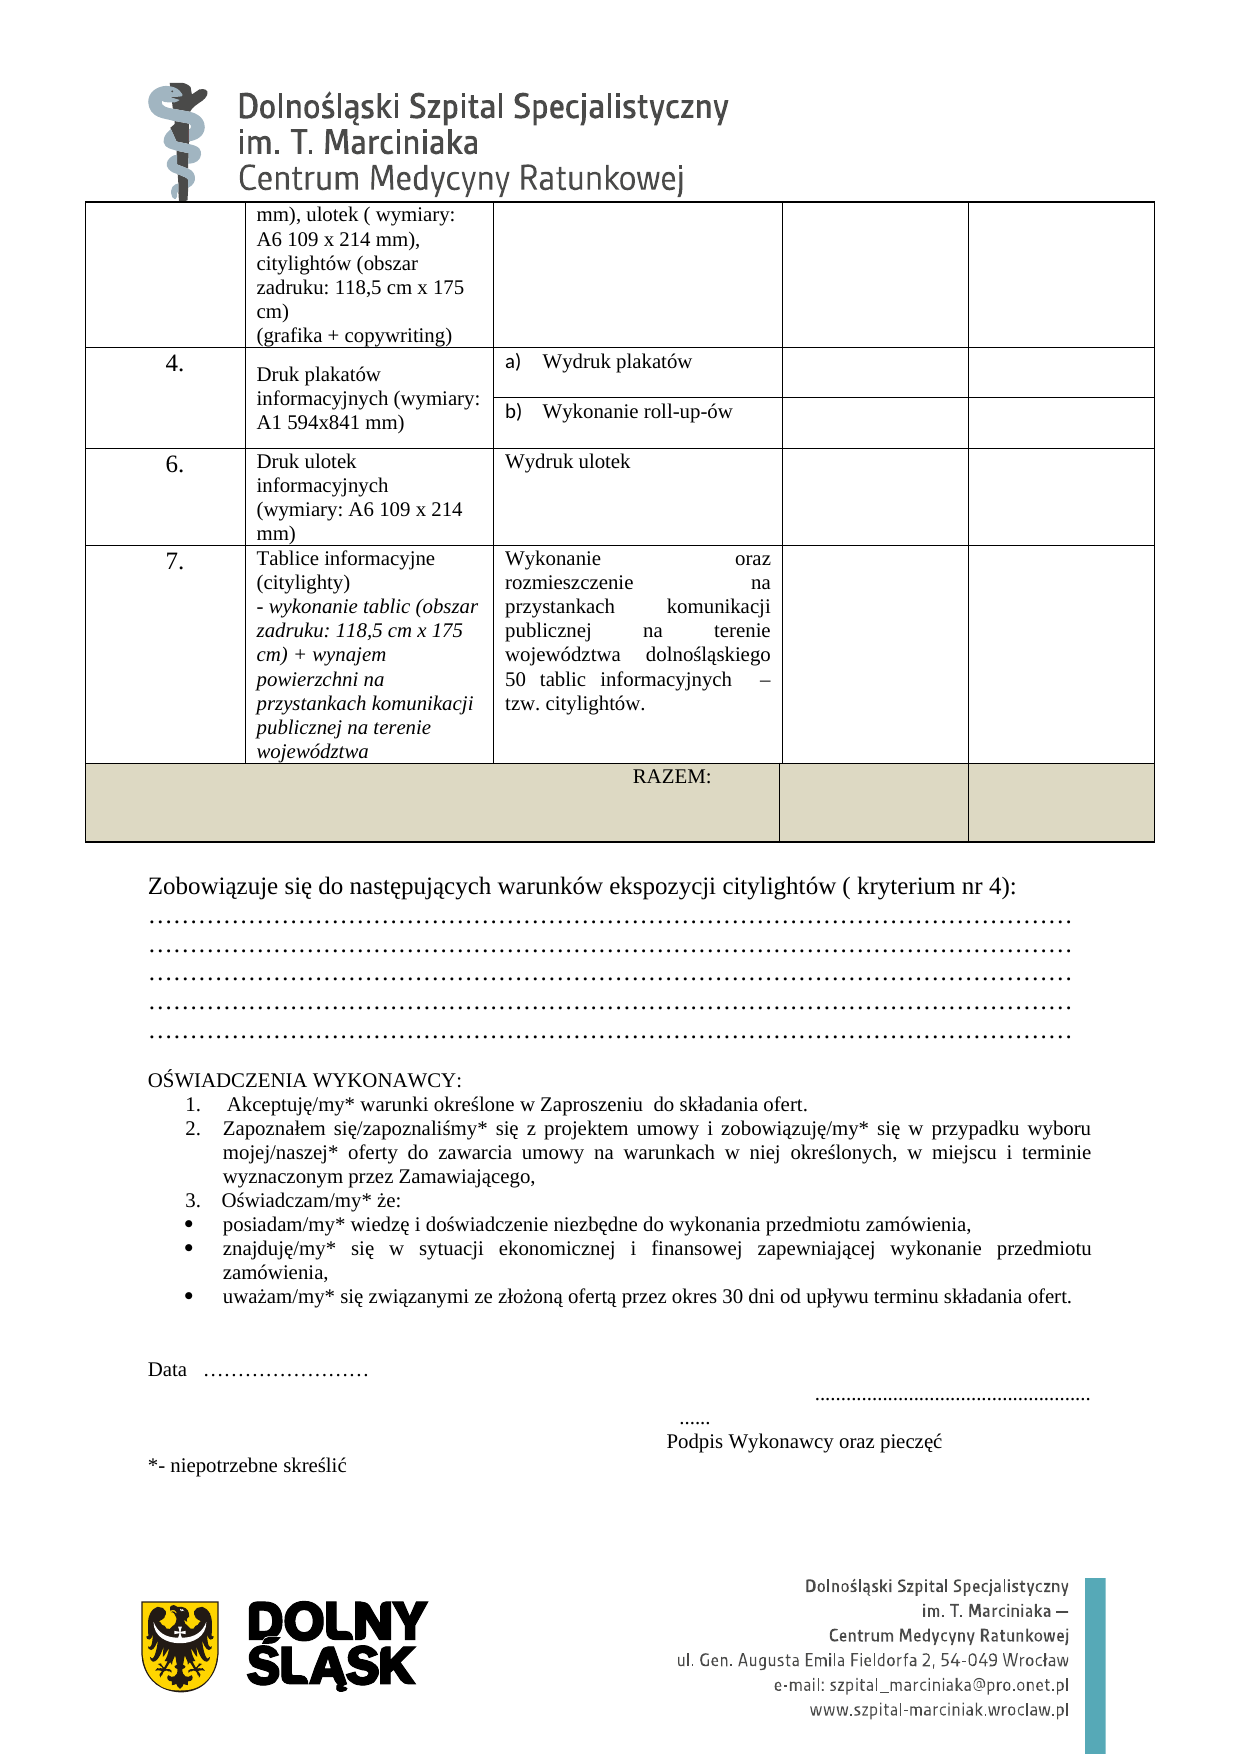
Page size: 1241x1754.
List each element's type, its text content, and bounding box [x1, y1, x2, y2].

table_cell Wykonanie oraz rozmieszczenie na przystankach komunikacji publicznej na terenie województwa dolnośląskiego 50 tablic informacyjnych – tzw. citylightów. [494, 546, 782, 763]
table_cell [969, 203, 1154, 347]
text …………………………………………………………………………………………………………………………………………………………………………………………………………………………………………………………………………………………………………………………………………………………………………………………………………………………………………………………………………………………………………… [148, 900, 1093, 1044]
table_cell [969, 449, 1154, 545]
table_cell [783, 449, 968, 545]
list uważam/my* się związanymi ze złożoną ofertą przez okres 30 dni od upływu terminu składania ofert. [185, 1284, 1093, 1308]
table_cell Wykonanie roll-up-ów [494, 398, 782, 448]
list Akceptuję/my* warunki określone w Zaproszeniu do składania ofert. [148, 1092, 1093, 1116]
table_cell [969, 764, 1154, 841]
table_cell [780, 764, 968, 841]
table_cell [969, 348, 1154, 397]
table_cell [86, 546, 245, 763]
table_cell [494, 203, 782, 347]
list Oświadczam/my* że: [148, 1188, 1093, 1212]
table_cell Tablice informacyjne (citylighty) - wykonanie tablic (obszar zadruku: 118,5 cm x 175 cm) + wynajem powierzchni na przystankach komunikacji publicznej na terenie województwa [246, 546, 493, 763]
table_cell [969, 546, 1154, 763]
table_cell [783, 546, 968, 763]
text Podpis Wykonawcy oraz pieczęć [443, 1429, 1093, 1453]
table_cell [86, 203, 245, 347]
list znajduję/my* się w sytuacji ekonomicznej i finansowej zapewniającej wykonanie przedmiotu zamówienia, [185, 1236, 1093, 1284]
list posiadam/my* wiedzę i doświadczenie niezbędne do wykonania przedmiotu zamówienia, [185, 1212, 1093, 1236]
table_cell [246, 203, 493, 347]
table_cell [783, 398, 968, 448]
table_cell [86, 348, 245, 448]
table_cell Wydruk plakatów [494, 348, 782, 397]
text *- niepotrzebne skreślić [148, 1453, 1093, 1477]
text OŚWIADCZENIA WYKONAWCY: [148, 1068, 1093, 1092]
table_cell RAZEM: [86, 764, 779, 841]
text Data …………………… [148, 1357, 1093, 1381]
table_cell [783, 203, 968, 347]
table_cell Druk plakatów informacyjnych (wymiary: A1 594x841 mm) [246, 348, 493, 448]
text ........................................................... [679, 1381, 1093, 1429]
table_cell Wydruk ulotek [494, 449, 782, 545]
list Zapoznałem się/zapoznaliśmy* się z projektem umowy i zobowiązuję/my* się w przypadku wyboru mojej/naszej* oferty do zawarcia umowy na warunkach w niej określonych, w miejscu i terminie wyznaczonym przez Zamawiającego, [185, 1116, 1093, 1188]
table_cell [969, 398, 1154, 448]
table_cell [86, 449, 245, 545]
table_cell [783, 348, 968, 397]
text Zobowiązuje się do następujących warunków ekspozycji citylightów ( kryterium nr 4): [148, 871, 1093, 900]
table_cell Druk ulotek informacyjnych (wymiary: A6 109 x 214 mm) [246, 449, 493, 545]
